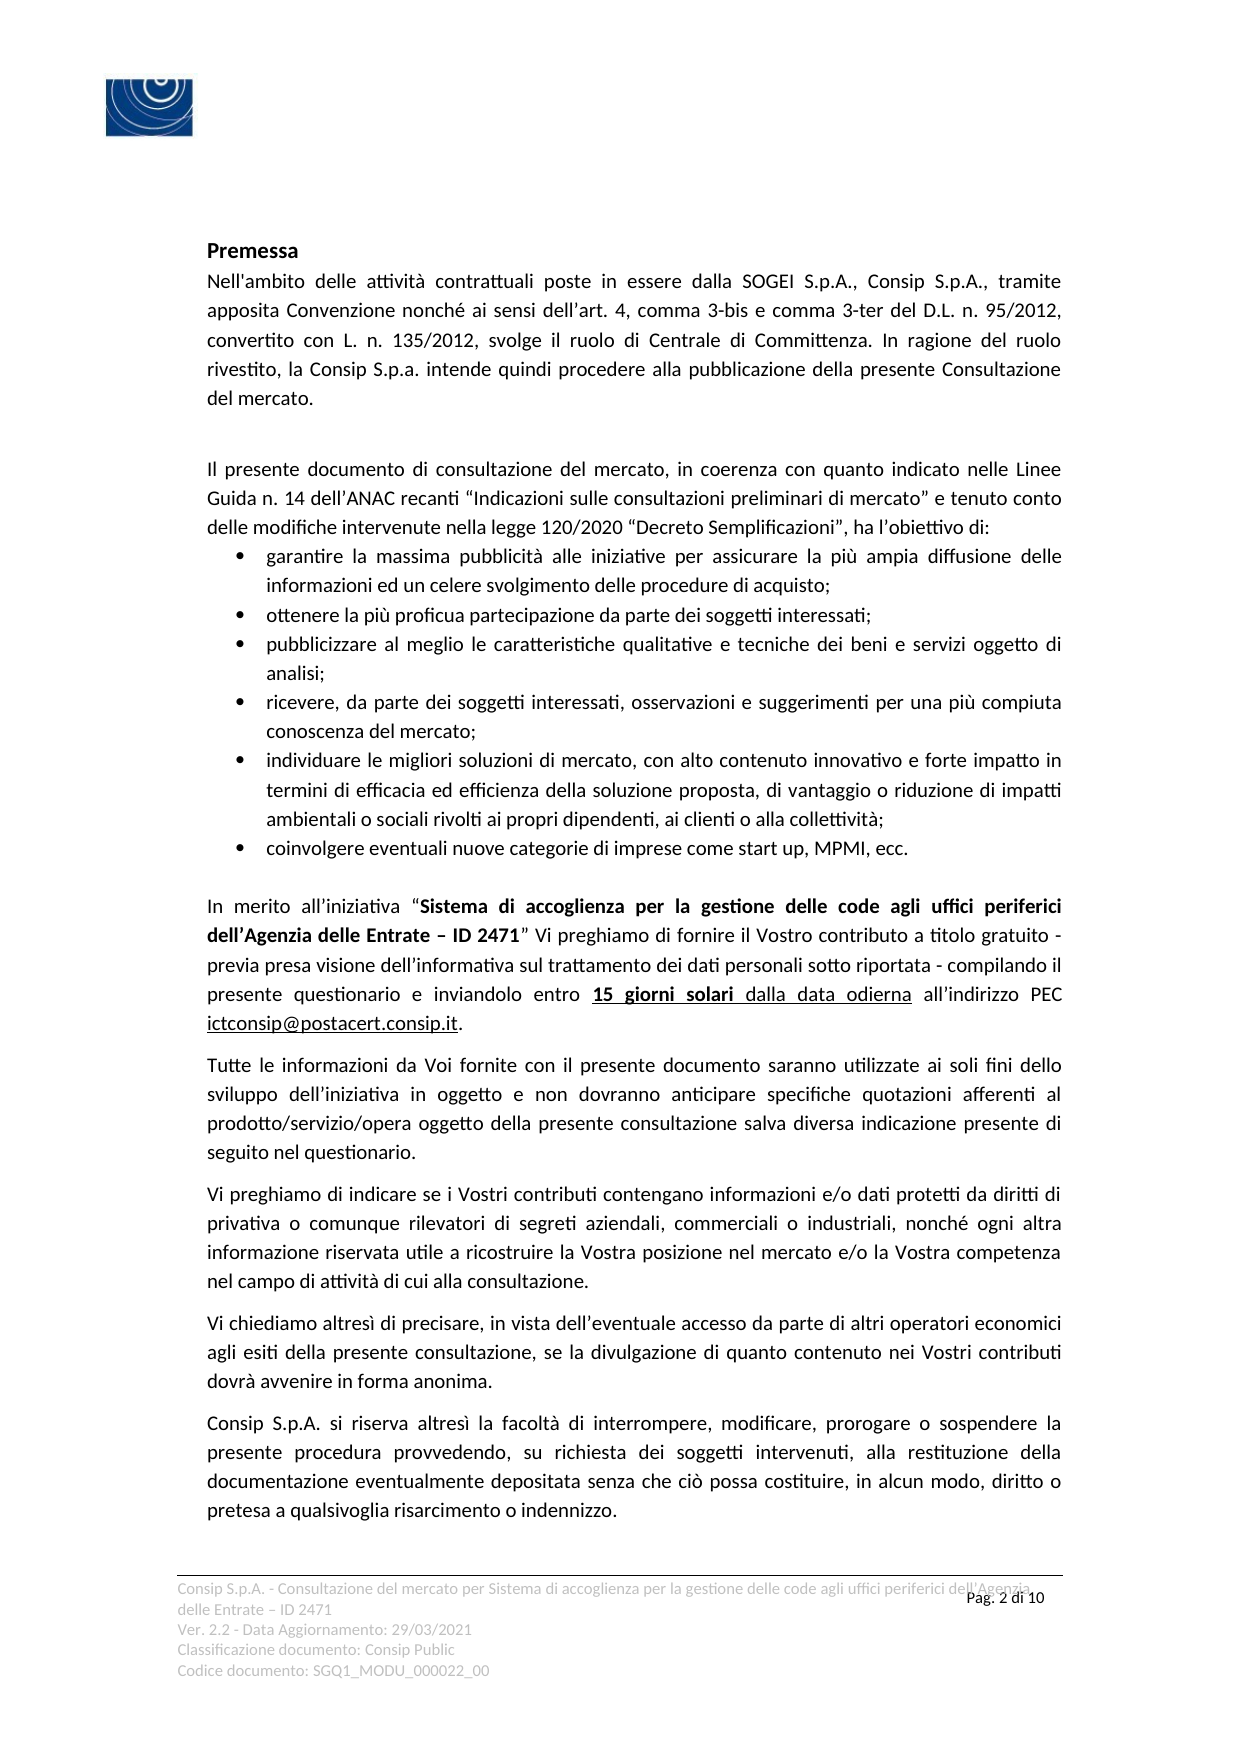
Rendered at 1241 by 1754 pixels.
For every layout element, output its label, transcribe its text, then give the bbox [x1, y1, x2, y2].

list individuare le migliori soluzioni di mercato, con alto contenuto innovativo e forte impatto in termini di efficacia ed efficienza della soluzione proposta, di vantaggio o riduzione di impatti ambientali o sociali rivolti ai propri dipendenti, ai clienti o alla collettività; [236, 748, 1063, 831]
list coinvolgere eventuali nuove categorie di imprese come start up, MPMI, ecc. [236, 835, 1063, 861]
text Nell'ambito delle attività contrattuali poste in essere dalla SOGEI S.p.A., Consip S.p.A., tramite apposita Convenzione nonché ai sensi dell’art. 4, comma 3-bis e comma 3-ter del D.L. n. 95/2012, convertito con L. n. 135/2012, svolge il ruolo di Centrale di Committenza. In ragione del ruolo rivestito, la Consip S.p.a. intende quindi procedere alla pubblicazione della presente Consultazione del mercato. [207, 268, 1063, 411]
text Tutte le informazioni da Voi fornite con il presente documento saranno utilizzate ai soli fini dello sviluppo dell’iniziativa in oggetto e non dovranno anticipare specifiche quotazioni afferenti al prodotto/servizio/opera oggetto della presente consultazione salva diversa indicazione presente di seguito nel questionario. [207, 1052, 1063, 1165]
text Il presente documento di consultazione del mercato, in coerenza con quanto indicato nelle Linee Guida n. 14 dell’ANAC recanti “Indicazioni sulle consultazioni preliminari di mercato” e tenuto conto delle modifiche intervenute nella legge 120/2020 “Decreto Semplificazioni”, ha l’obiettivo di: [207, 456, 1063, 540]
text In merito all’iniziativa “Sistema di accoglienza per la gestione delle code agli uffici periferici dell’Agenzia delle Entrate – ID 2471” Vi preghiamo di fornire il Vostro contributo a titolo gratuito - previa presa visione dell’informativa sul trattamento dei dati personali sotto riportata - compilando il presente questionario e inviandolo entro 15 giorni solari dalla data odierna all’indirizzo PEC ictconsip@postacert.consip.it. [207, 893, 1063, 1036]
list pubblicizzare al meglio le caratteristiche qualitative e tecniche dei beni e servizi oggetto di analisi; [236, 631, 1063, 686]
text Vi chiediamo altresì di precisare, in vista dell’eventuale accesso da parte di altri operatori economici agli esiti della presente consultazione, se la divulgazione di quanto contenuto nei Vostri contributi dovrà avvenire in forma anonima. [207, 1310, 1063, 1394]
text Premessa [207, 236, 1063, 264]
picture [103, 73, 199, 141]
list garantire la massima pubblicità alle iniziative per assicurare la più ampia diffusione delle informazioni ed un celere svolgimento delle procedure di acquisto; [236, 543, 1063, 598]
list ottenere la più proficua partecipazione da parte dei soggetti interessati; [236, 602, 1063, 627]
list ricevere, da parte dei soggetti interessati, osservazioni e suggerimenti per una più compiuta conoscenza del mercato; [236, 689, 1063, 744]
text Vi preghiamo di indicare se i Vostri contributi contengano informazioni e/o dati protetti da diritti di privativa o comunque rilevatori di segreti aziendali, commerciali o industriali, nonché ogni altra informazione riservata utile a ricostruire la Vostra posizione nel mercato e/o la Vostra competenza nel campo di attività di cui alla consultazione. [207, 1181, 1063, 1294]
text Consip S.p.A. si riserva altresì la facoltà di interrompere, modificare, prorogare o sospendere la presente procedura provvedendo, su richiesta dei soggetti intervenuti, alla restituzione della documentazione eventualmente depositata senza che ciò possa costituire, in alcun modo, diritto o pretesa a qualsivoglia risarcimento o indennizzo. [207, 1410, 1063, 1523]
